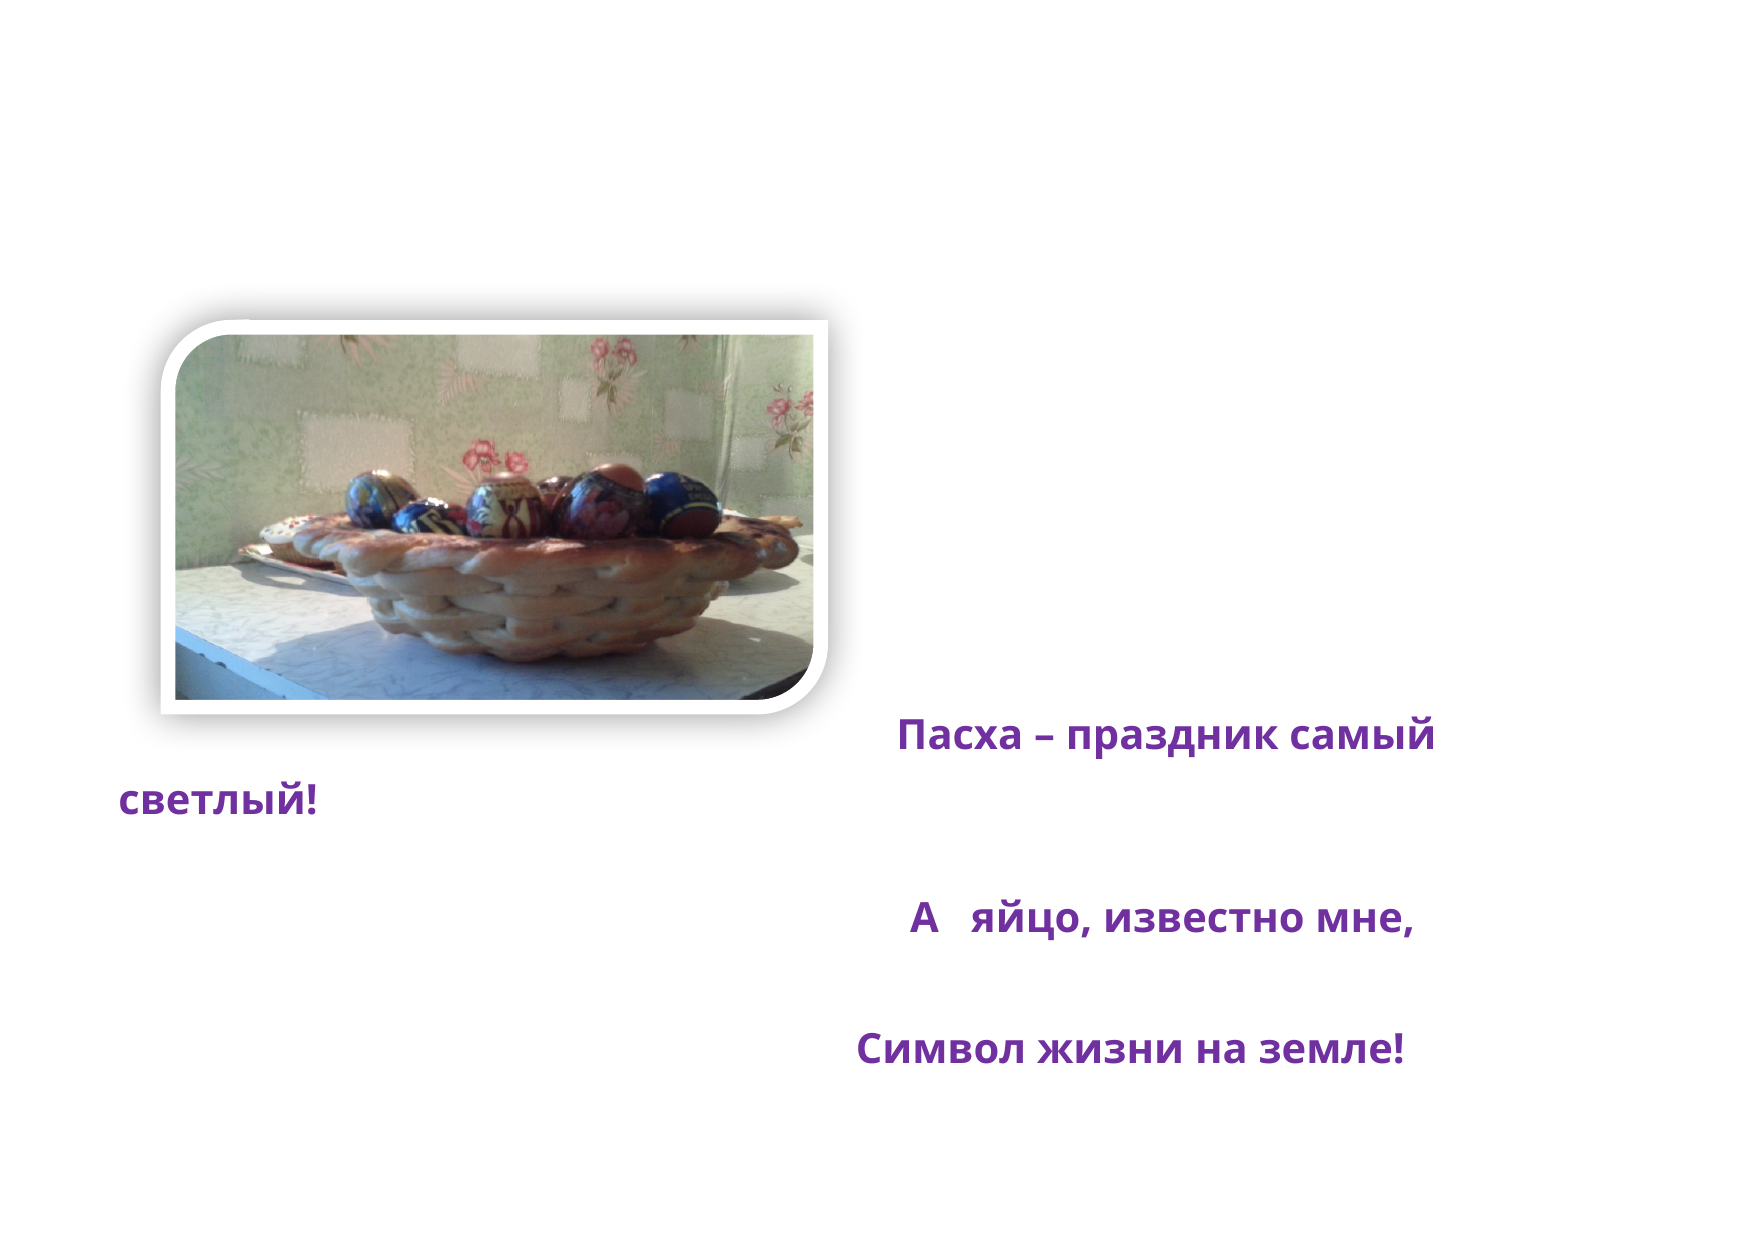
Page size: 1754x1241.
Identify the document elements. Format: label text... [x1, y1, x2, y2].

text А яйцо, известно мне, Символ жизни на земле! [856, 888, 1636, 1075]
picture [176, 335, 813, 699]
